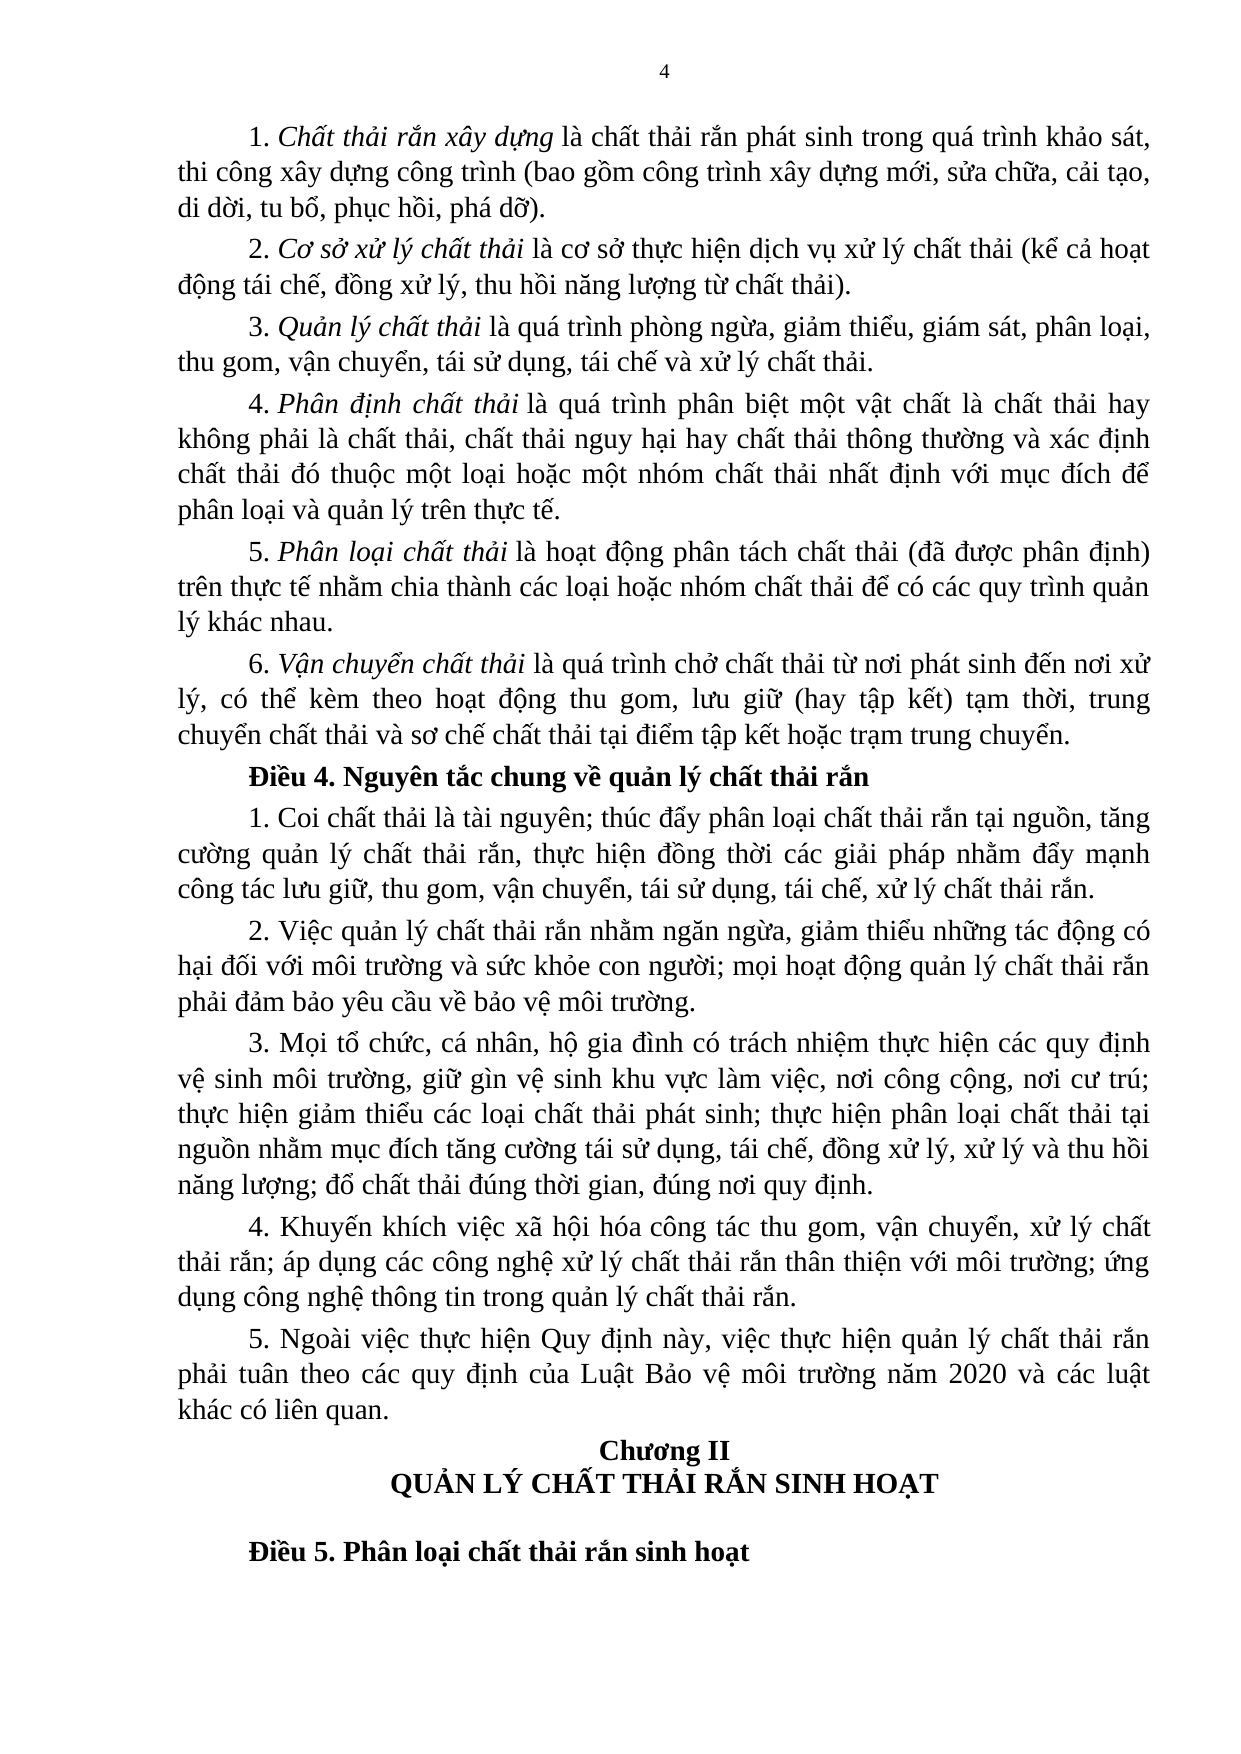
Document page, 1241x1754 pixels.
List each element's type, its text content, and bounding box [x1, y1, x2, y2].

text Điều 5. Phân loại chất thải rắn sinh hoạt [177, 1533, 1152, 1569]
text 2. Cơ sở xử lý chất thải là cơ sở thực hiện dịch vụ xử lý chất thải (kể cả hoạt động tái chế, đồng xử lý, thu hồi năng lượng từ chất thải). [177, 231, 1152, 301]
text 1. Chất thải rắn xây dựng là chất thải rắn phát sinh trong quá trình khảo sát, thi công xây dựng công trình (bao gồm công trình xây dựng mới, sửa chữa, cải tạo, di dời, tu bổ, phục hồi, phá dỡ). [177, 118, 1152, 224]
text 5. Phân loại chất thải là hoạt động phân tách chất thải (đã được phân định) trên thực tế nhằm chia thành các loại hoặc nhóm chất thải để có các quy trình quản lý khác nhau. [177, 533, 1152, 639]
text QUẢN LÝ CHẤT THẢI RẮN SINH HOẠT [177, 1466, 1152, 1500]
text 4. Phân định chất thải là quá trình phân biệt một vật chất là chất thải hay không phải là chất thải, chất thải nguy hại hay chất thải thông thường và xác định chất thải đó thuộc một loại hoặc một nhóm chất thải nhất định với mục đích để phân loại và quản lý trên thực tế. [177, 385, 1152, 526]
text 3. Quản lý chất thải là quá trình phòng ngừa, giảm thiểu, giám sát, phân loại, thu gom, vận chuyển, tái sử dụng, tái chế và xử lý chất thải. [177, 308, 1152, 378]
text Chương II [177, 1433, 1152, 1466]
text 3. Mọi tổ chức, cá nhân, hộ gia đình có trách nhiệm thực hiện các quy định vệ sinh môi trường, giữ gìn vệ sinh khu vực làm việc, nơi công cộng, nơi cư trú; thực hiện giảm thiểu các loại chất thải phát sinh; thực hiện phân loại chất thải tại nguồn nhằm mục đích tăng cường tái sử dụng, tái chế, đồng xử lý, xử lý và thu hồi năng lượng; đổ chất thải đúng thời gian, đúng nơi quy định. [177, 1024, 1152, 1201]
text 2. Việc quản lý chất thải rắn nhằm ngăn ngừa, giảm thiểu những tác động có hại đối với môi trường và sức khỏe con người; mọi hoạt động quản lý chất thải rắn phải đảm bảo yêu cầu về bảo vệ môi trường. [177, 912, 1152, 1018]
text 1. Coi chất thải là tài nguyên; thúc đẩy phân loại chất thải rắn tại nguồn, tăng cường quản lý chất thải rắn, thực hiện đồng thời các giải pháp nhằm đẩy mạnh công tác lưu giữ, thu gom, vận chuyển, tái sử dụng, tái chế, xử lý chất thải rắn. [177, 799, 1152, 906]
text 6. Vận chuyển chất thải là quá trình chở chất thải từ nơi phát sinh đến nơi xử lý, có thể kèm theo hoạt động thu gom, lưu giữ (hay tập kết) tạm thời, trung chuyển chất thải và sơ chế chất thải tại điểm tập kết hoặc trạm trung chuyển. [177, 645, 1152, 751]
text Điều 4. Nguyên tắc chung về quản lý chất thải rắn [177, 758, 1152, 793]
text 4. Khuyến khích việc xã hội hóa công tác thu gom, vận chuyển, xử lý chất thải rắn; áp dụng các công nghệ xử lý chất thải rắn thân thiện với môi trường; ứng dụng công nghệ thông tin trong quản lý chất thải rắn. [177, 1208, 1152, 1314]
text 5. Ngoài việc thực hiện Quy định này, việc thực hiện quản lý chất thải rắn phải tuân theo các quy định của Luật Bảo vệ môi trường năm 2020 và các luật khác có liên quan. [177, 1320, 1152, 1426]
